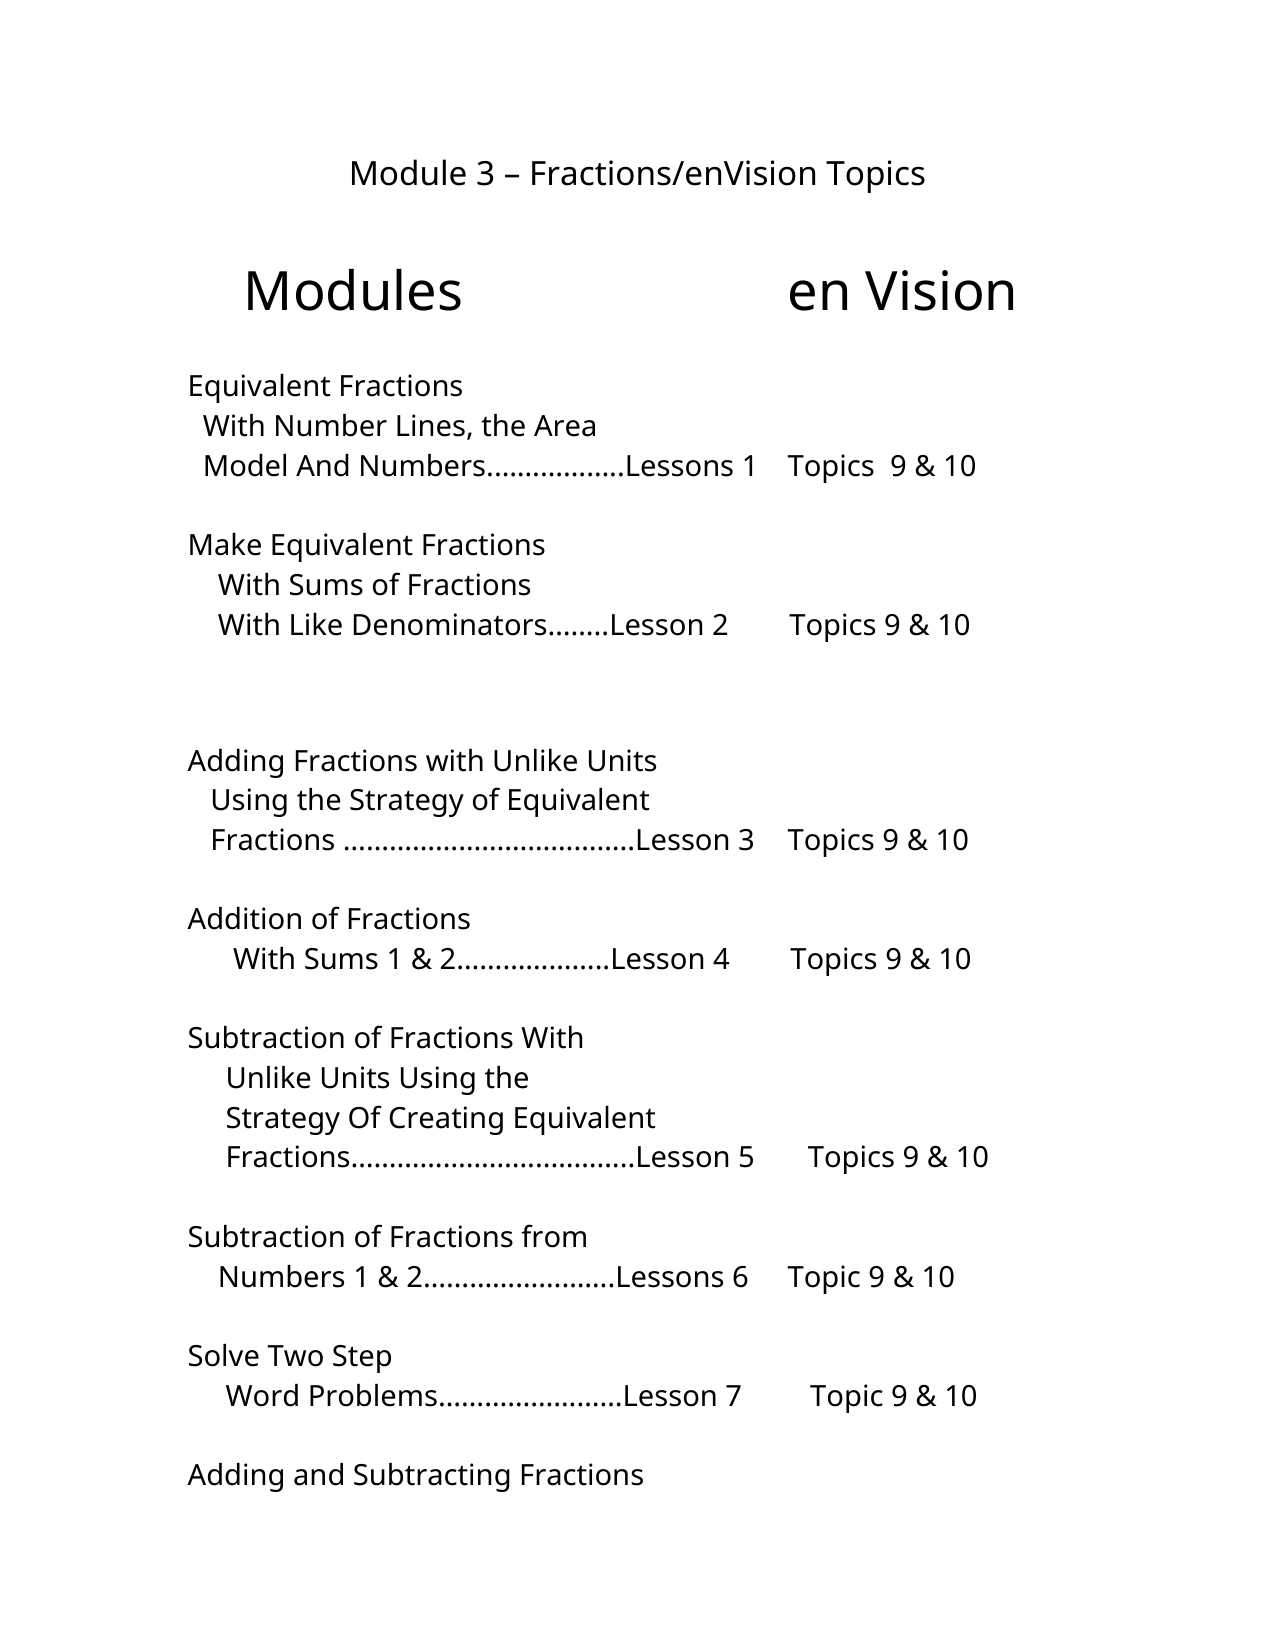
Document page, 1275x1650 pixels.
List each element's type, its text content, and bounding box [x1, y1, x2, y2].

text Strategy Of Creating Equivalent [187, 1097, 1087, 1137]
text Numbers 1 & 2…………………….Lessons 6 Topic 9 & 10 [187, 1256, 1087, 1296]
text Fractions……………………..………..Lesson 5 Topics 9 & 10 [187, 1137, 1087, 1176]
text Subtraction of Fractions With [187, 1018, 1087, 1057]
text Module 3 – Fractions/enVision Topics [187, 150, 1087, 195]
text Fractions ………………………………..Lesson 3 Topics 9 & 10 [187, 819, 1087, 859]
text Solve Two Step [187, 1335, 1087, 1375]
text Model And Numbers.……………..Lessons 1 Topics 9 & 10 [187, 445, 1087, 485]
text With Sums 1 & 2………………..Lesson 4 Topics 9 & 10 [187, 938, 1087, 978]
text Word Problems……………………Lesson 7 Topic 9 & 10 [187, 1375, 1087, 1414]
text Equivalent Fractions [187, 366, 1087, 405]
text Addition of Fractions [187, 899, 1087, 938]
text With Sums of Fractions [187, 564, 1087, 604]
text Make Equivalent Fractions [187, 524, 1087, 564]
text With Number Lines, the Area [187, 405, 1087, 445]
text Unlike Units Using the [187, 1057, 1087, 1097]
text Adding Fractions with Unlike Units [187, 740, 1087, 779]
text With Like Denominators……..Lesson 2 Topics 9 & 10 [187, 604, 1087, 643]
text Using the Strategy of Equivalent [187, 779, 1087, 819]
text Adding and Subtracting Fractions [187, 1454, 1087, 1494]
text Subtraction of Fractions from [187, 1216, 1087, 1256]
text Modules en Vision [187, 252, 1087, 326]
